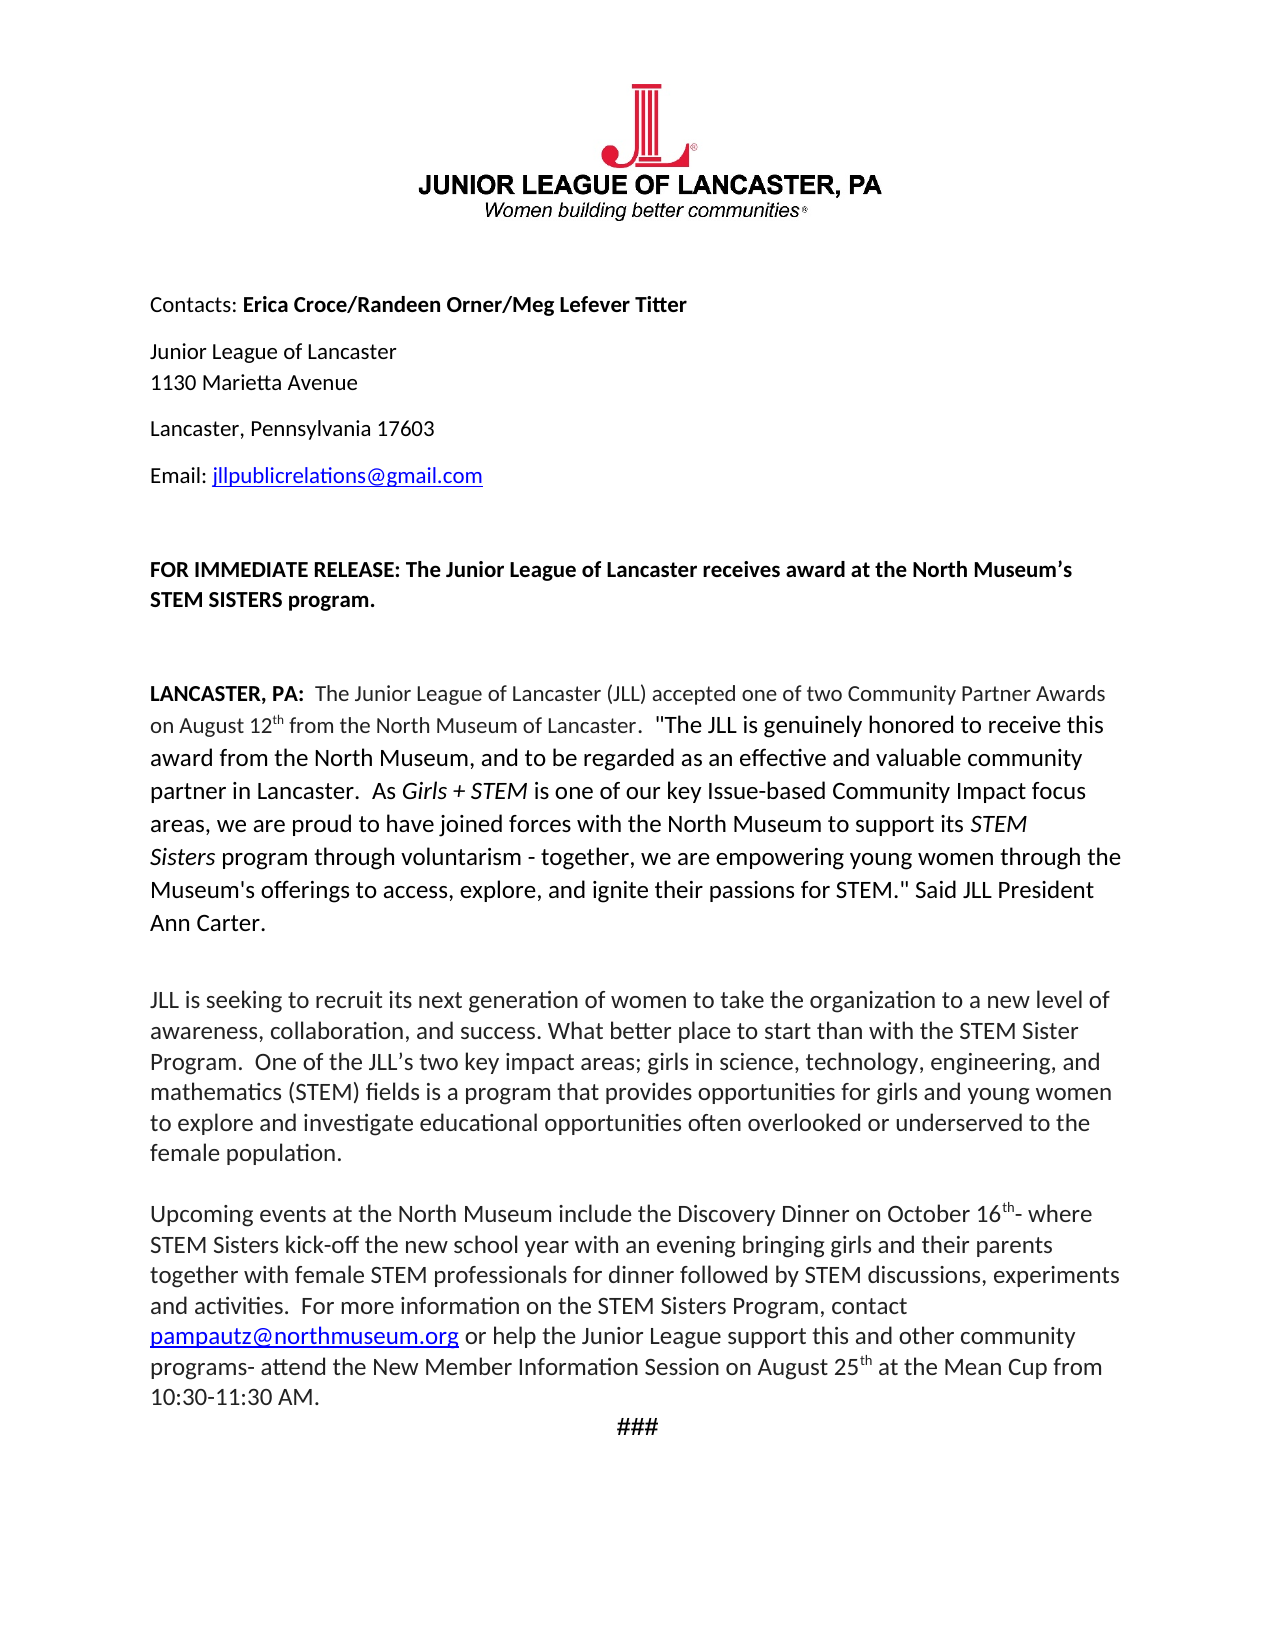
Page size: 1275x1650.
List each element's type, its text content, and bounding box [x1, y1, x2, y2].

text LANCASTER, PA: The Junior League of Lancaster (JLL) accepted one of two Community Partner Awards on August 12th from the North Museum of Lancaster. "The JLL is genuinely honored to receive this award from the North Museum, and to be regarded as an effective and valuable community partner in Lancaster. As Girls + STEM is one of our key Issue-based Community Impact focus areas, we are proud to have joined forces with the North Museum to support its STEM Sisters program through voluntarism - together, we are empowering young women through the Museum's offerings to access, explore, and ignite their passions for STEM." Said JLL President Ann Carter. [150, 679, 1125, 938]
text Upcoming events at the North Museum include the Discovery Dinner on October 16th- where STEM Sisters kick-off the new school year with an evening bringing girls and their parents together with female STEM professionals for dinner followed by STEM discussions, experiments and activities. For more information on the STEM Sisters Program, contact pampautz@northmuseum.org or help the Junior League support this and other community programs- attend the New Member Information Session on August 25th at the Mean Cup from 10:30-11:30 AM. [150, 1198, 1125, 1412]
text Contacts: Erica Croce/Randeen Orner/Meg Lefever Titter [150, 291, 1125, 319]
text Junior League of Lancaster 1130 Marietta Avenue [150, 337, 1125, 396]
text JLL is seeking to recruit its next generation of women to take the organization to a new level of awareness, collaboration, and success. What better place to start than with the STEM Sister Program. One of the JLL’s two key impact areas; girls in science, technology, engineering, and mathematics (STEM) fields is a program that provides opportunities for girls and young women to explore and investigate educational opportunities often overlooked or underserved to the female population. [150, 985, 1125, 1168]
picture [418, 84, 882, 221]
text FOR IMMEDIATE RELEASE: The Junior League of Lancaster receives award at the North Museum’s STEM SISTERS program. [150, 555, 1125, 613]
text Email: jllpublicrelations@gmail.com [150, 461, 1125, 489]
text ### [150, 1412, 1125, 1441]
text Lancaster, Pennsylvania 17603 [150, 414, 1125, 443]
